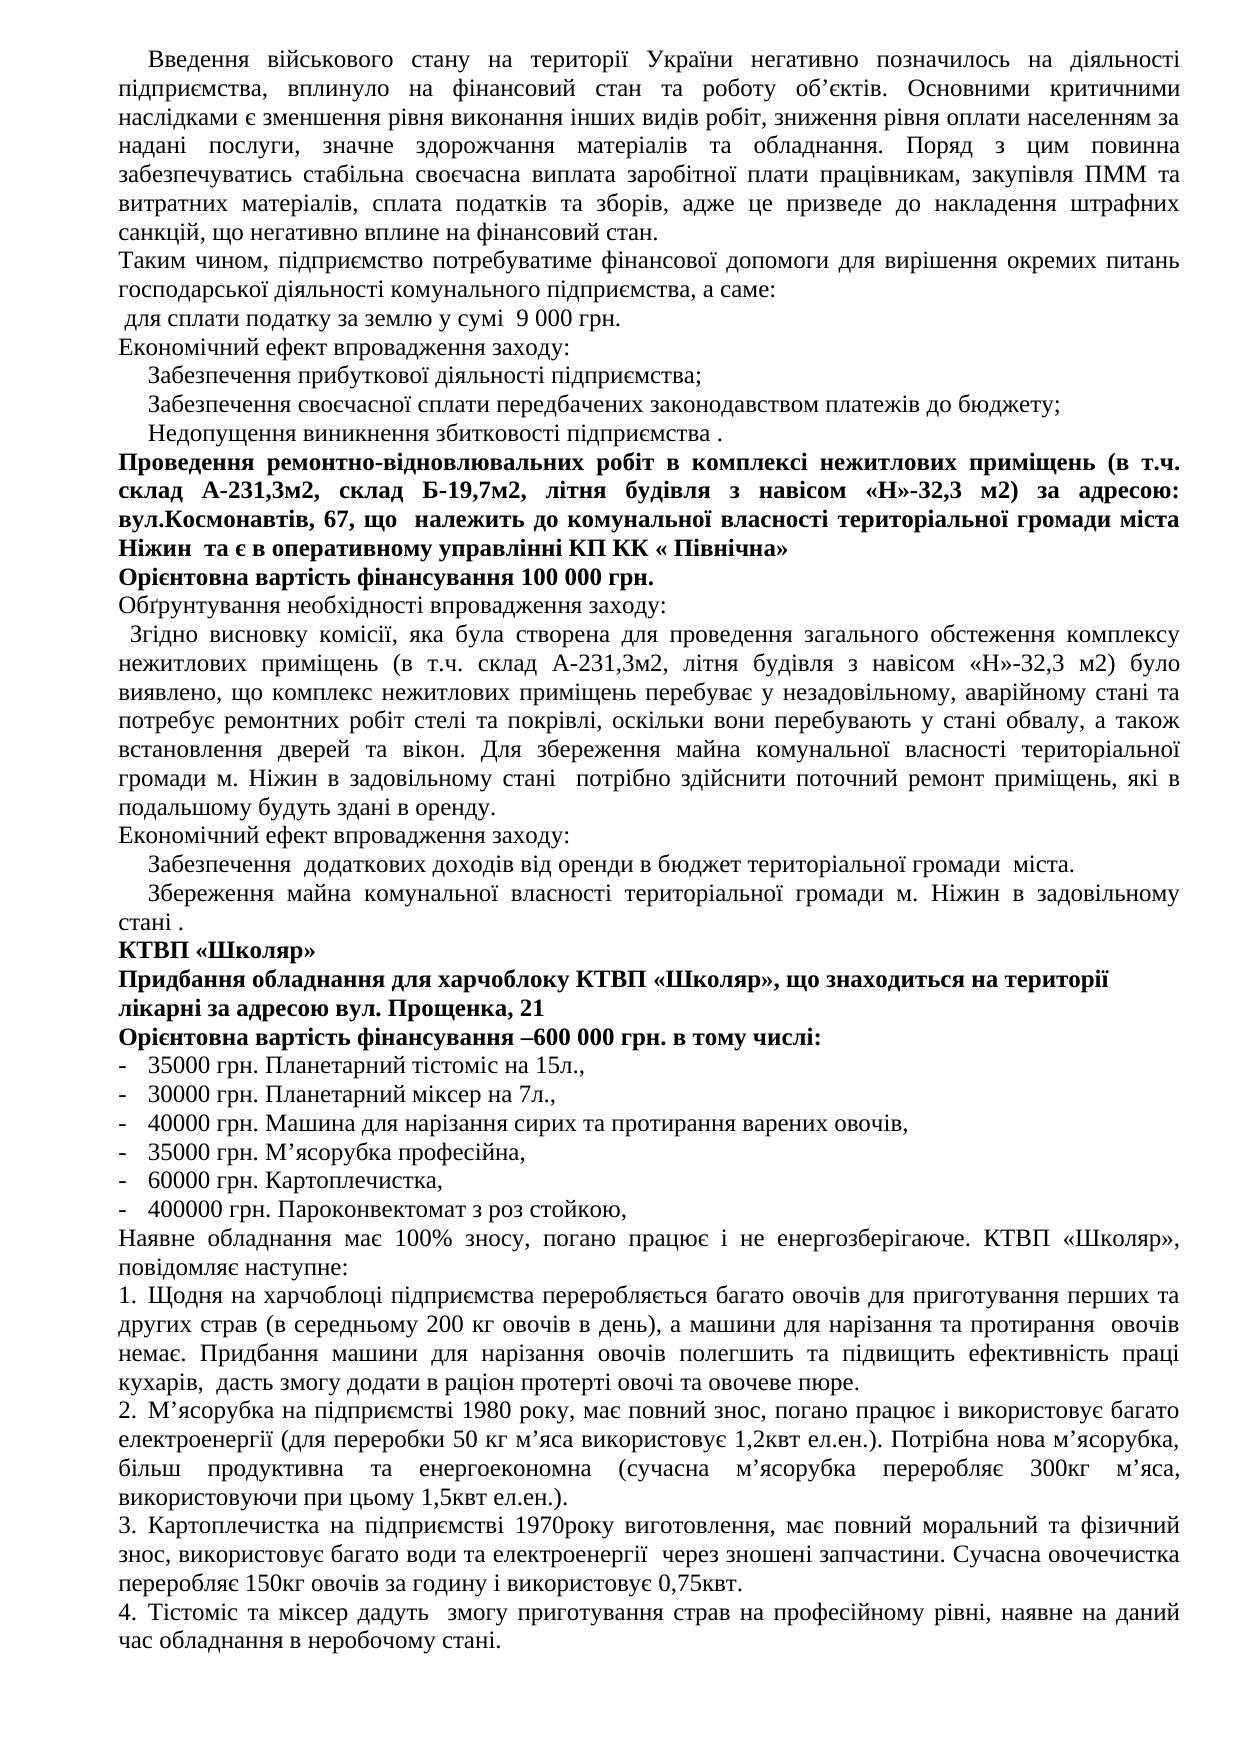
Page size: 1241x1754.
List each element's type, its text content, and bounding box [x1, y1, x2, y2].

text Орієнтовна вартість фінансування 100 000 грн. [118, 562, 1181, 591]
text Наявне обладнання має 100% зносу, погано працює і не енергозберігаюче. КТВП «Школяр», повідомляє наступне: [118, 1223, 1181, 1281]
text ­ Забезпечення своєчасної сплати передбачених законодавством платежів до бюджету; [118, 389, 1181, 418]
text Введення військового стану на території України негативно позначилось на діяльності підприємства, вплинуло на фінансовий стан та роботу об’єктів. Основними критичними наслідками є зменшення рівня виконання інших видів робіт, зниження рівня оплати населенням за надані послуги, значне здорожчання матеріалів та обладнання. Поряд з цим повинна забезпечуватись стабільна своєчасна виплата заробітної плати працівникам, закупівля ПММ та витратних матеріалів, сплата податків та зборів, адже це призведе до накладення штрафних санкцій, що негативно вплине на фінансовий стан. [118, 44, 1181, 246]
text КТВП «Школяр» [118, 936, 1181, 964]
text ­ Забезпечення додаткових доходів від оренди в бюджет територіальної громади міста. [118, 849, 1181, 878]
list 400000 грн. Пароконвектомат з роз стойкою, [118, 1194, 1181, 1223]
text 4. Тістоміс та міксер дадуть змогу приготування страв на професійному рівні, наявне на даний час обладнання в неробочому стані. [118, 1597, 1181, 1654]
text Орієнтовна вартість фінансування –600 000 грн. в тому числі: [118, 1022, 1181, 1051]
text Економічний ефект впровадження заходу: [118, 821, 1181, 849]
text 3. Картоплечистка на підприємстві 1970року виготовлення, має повний моральний та фізичний знос, використовує багато води та електроенергії через зношені запчастини. Сучасна овочечистка переробляє 150кг овочів за годину і використовує 0,75квт. [118, 1511, 1181, 1597]
list 30000 грн. Планетарний міксер на 7л., [118, 1079, 1181, 1108]
text 2. М’ясорубка на підприємстві 1980 року, має повний знос, погано працює і використовує багато електроенергії (для переробки 50 кг м’яса використовує 1,2квт ел.ен.). Потрібна нова м’ясорубка, більш продуктивна та енергоекономна (сучасна м’ясорубка переробляє 300кг м’яса, використовуючи при цьому 1,5квт ел.ен.). [118, 1396, 1181, 1511]
text Обґрунтування необхідності впровадження заходу: [118, 591, 1181, 619]
text для сплати податку за землю у сумі 9 000 грн. [118, 303, 1181, 332]
text ­ Збереження майна комунальної власності територіальної громади м. Ніжин в задовільному стані . [118, 878, 1181, 936]
text ­ Забезпечення прибуткової діяльності підприємства; [118, 361, 1181, 389]
list Придбання обладнання для харчоблоку КТВП «Школяр», що знаходиться на території лікарні за адресою вул. Прощенка, 21 [118, 964, 1181, 1022]
text Проведення ремонтно-відновлювальних робіт в комплексі нежитлових приміщень (в т.ч. склад А-231,3м2, склад Б-19,7м2, літня будівля з навісом «Н»-32,3 м2) за адресою: вул.Космонавтів, 67, що належить до комунальної власності територіальної громади міста Ніжин та є в оперативному управлінні КП КК « Північна» [118, 447, 1181, 562]
list 60000 грн. Картоплечистка, [118, 1166, 1181, 1194]
list 35000 грн. М’ясорубка професійна, [118, 1137, 1181, 1166]
text Згідно висновку комісії, яка була створена для проведення загального обстеження комплексу нежитлових приміщень (в т.ч. склад А-231,3м2, літня будівля з навісом «Н»-32,3 м2) було виявлено, що комплекс нежитлових приміщень перебуває у незадовільному, аварійному стані та потребує ремонтних робіт стелі та покрівлі, оскільки вони перебувають у стані обвалу, а також встановлення дверей та вікон. Для збереження майна комунальної власності територіальної громади м. Ніжин в задовільному стані потрібно здійснити поточний ремонт приміщень, які в подальшому будуть здані в оренду. [118, 619, 1181, 821]
text Економічний ефект впровадження заходу: [118, 332, 1181, 361]
text ­ Недопущення виникнення збитковості підприємства . [118, 418, 1181, 447]
list 40000 грн. Машина для нарізання сирих та протирання варених овочів, [118, 1108, 1181, 1137]
text Таким чином, підприємство потребуватиме фінансової допомоги для вирішення окремих питань господарської діяльності комунального підприємства, а саме: [118, 246, 1181, 303]
list 35000 грн. Планетарний тістоміс на 15л., [118, 1051, 1181, 1079]
text 1. Щодня на харчоблоці підприємства переробляється багато овочів для приготування перших та других страв (в середньому 200 кг овочів в день), а машини для нарізання та протирання овочів немає. Придбання машини для нарізання овочів полегшить та підвищить ефективність праці кухарів, дасть змогу додати в раціон протерті овочі та овочеве пюре. [118, 1281, 1181, 1396]
